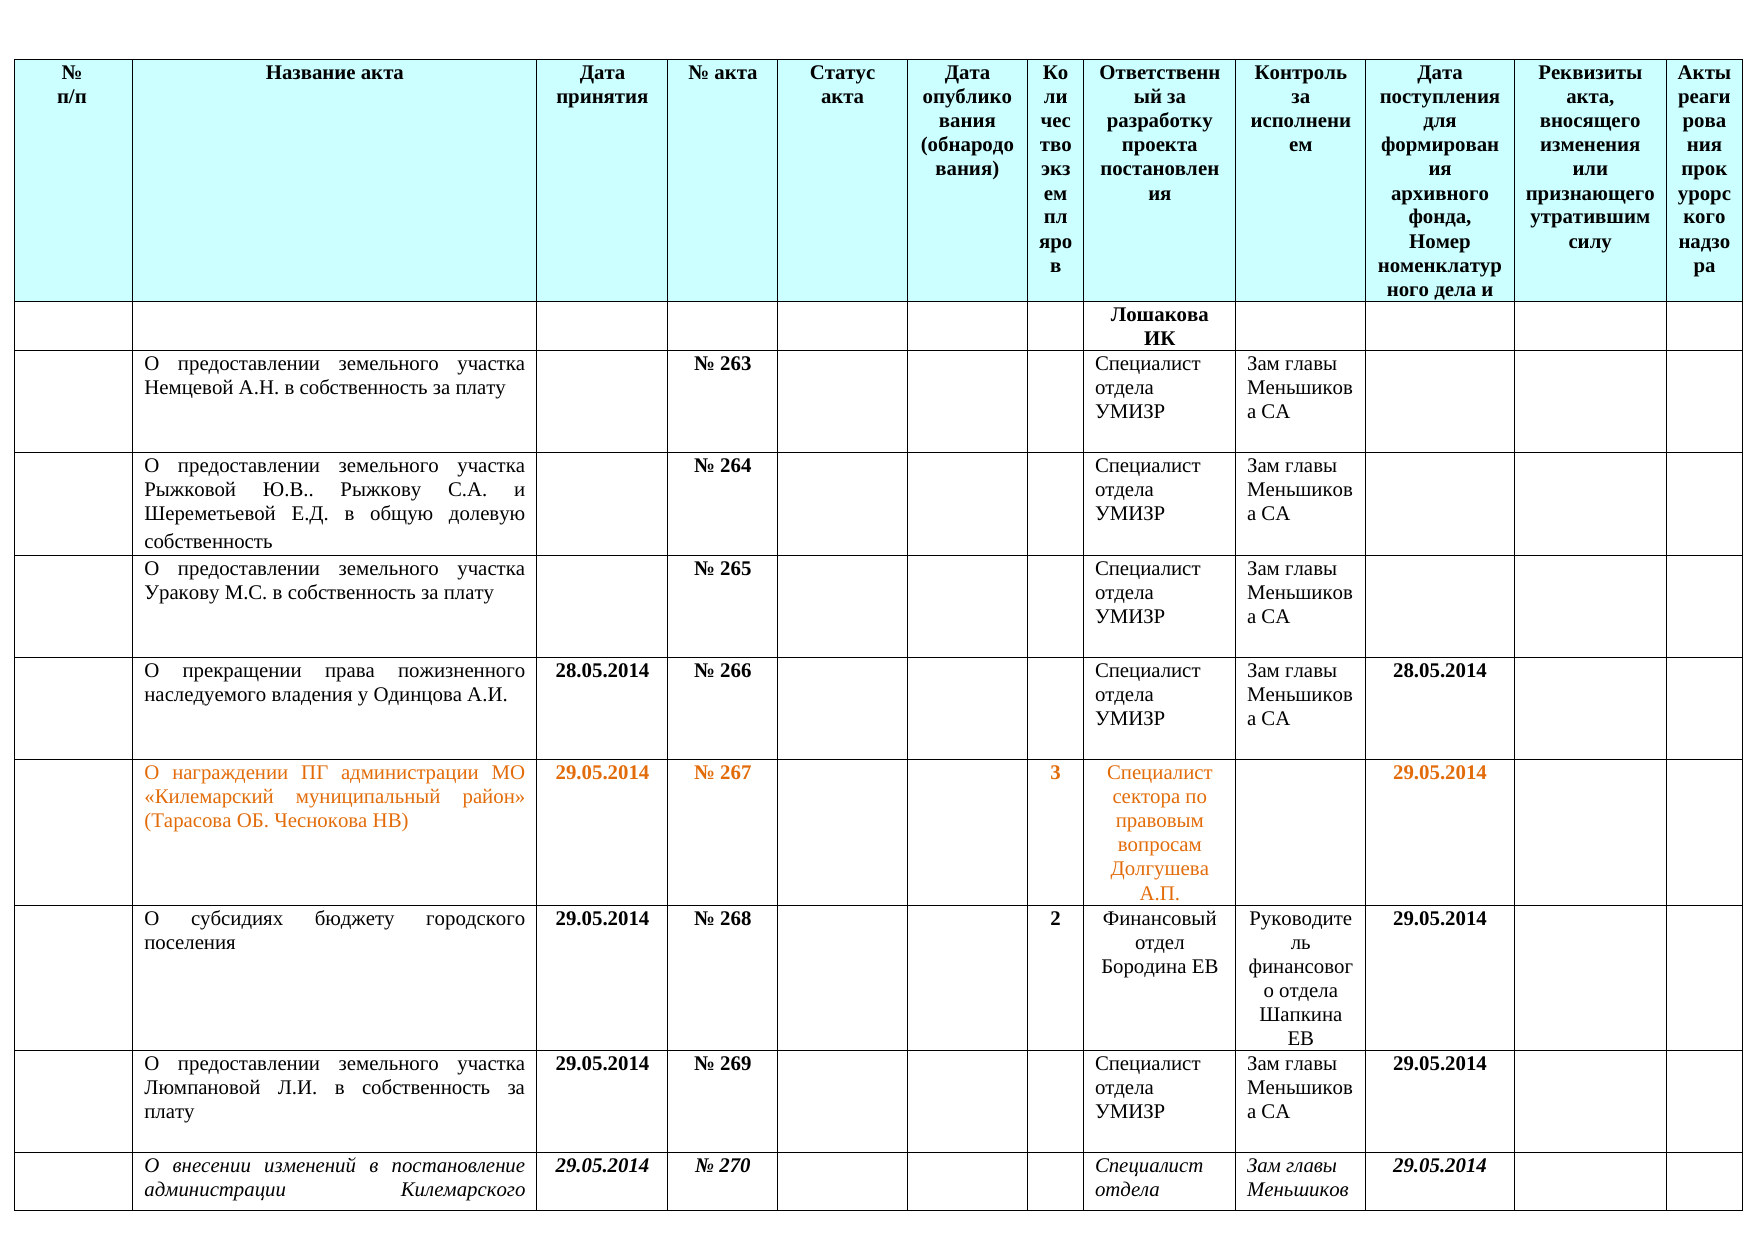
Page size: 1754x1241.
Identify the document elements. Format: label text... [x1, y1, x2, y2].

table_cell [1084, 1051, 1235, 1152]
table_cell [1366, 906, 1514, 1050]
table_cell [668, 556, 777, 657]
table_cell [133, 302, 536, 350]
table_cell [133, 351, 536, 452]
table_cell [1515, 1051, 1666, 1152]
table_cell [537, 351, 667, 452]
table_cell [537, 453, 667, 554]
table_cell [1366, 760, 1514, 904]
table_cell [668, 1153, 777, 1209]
table_header № п/п [15, 60, 132, 301]
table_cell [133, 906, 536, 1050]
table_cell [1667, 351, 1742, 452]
table_header Дата поступления для формирования архивного фонда, Номер номенклатурного дела и [1366, 60, 1514, 301]
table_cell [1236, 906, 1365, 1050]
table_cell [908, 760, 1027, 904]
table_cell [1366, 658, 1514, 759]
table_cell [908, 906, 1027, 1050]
table_header Контроль за исполнением [1236, 60, 1365, 301]
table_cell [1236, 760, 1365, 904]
table_header Дата принятия [537, 60, 667, 301]
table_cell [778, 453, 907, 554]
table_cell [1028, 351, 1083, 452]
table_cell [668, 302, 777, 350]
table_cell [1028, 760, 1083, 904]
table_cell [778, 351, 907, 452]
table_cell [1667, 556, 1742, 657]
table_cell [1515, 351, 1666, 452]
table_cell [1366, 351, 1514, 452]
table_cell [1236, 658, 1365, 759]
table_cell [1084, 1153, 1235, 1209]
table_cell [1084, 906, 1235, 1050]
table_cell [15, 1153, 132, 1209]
table_header Акты реагирования прокурорского надзора [1667, 60, 1742, 301]
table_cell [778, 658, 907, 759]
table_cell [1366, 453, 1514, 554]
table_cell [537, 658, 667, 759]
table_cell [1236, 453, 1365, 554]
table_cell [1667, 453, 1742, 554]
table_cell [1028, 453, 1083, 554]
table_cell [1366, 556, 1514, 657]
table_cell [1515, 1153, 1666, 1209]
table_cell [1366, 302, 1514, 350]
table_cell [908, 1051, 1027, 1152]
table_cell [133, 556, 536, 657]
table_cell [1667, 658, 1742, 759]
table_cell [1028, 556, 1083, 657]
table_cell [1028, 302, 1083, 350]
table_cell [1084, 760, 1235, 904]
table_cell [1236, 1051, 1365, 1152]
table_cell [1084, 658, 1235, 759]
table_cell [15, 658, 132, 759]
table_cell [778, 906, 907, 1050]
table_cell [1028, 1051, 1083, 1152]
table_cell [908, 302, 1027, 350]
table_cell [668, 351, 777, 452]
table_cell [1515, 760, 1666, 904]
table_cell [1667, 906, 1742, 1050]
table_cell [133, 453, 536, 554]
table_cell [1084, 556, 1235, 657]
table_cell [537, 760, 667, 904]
table_header № акта [668, 60, 777, 301]
table_header Название акта [133, 60, 536, 301]
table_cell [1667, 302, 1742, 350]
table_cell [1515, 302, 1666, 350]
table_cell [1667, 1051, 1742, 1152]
table_header Статус акта [778, 60, 907, 301]
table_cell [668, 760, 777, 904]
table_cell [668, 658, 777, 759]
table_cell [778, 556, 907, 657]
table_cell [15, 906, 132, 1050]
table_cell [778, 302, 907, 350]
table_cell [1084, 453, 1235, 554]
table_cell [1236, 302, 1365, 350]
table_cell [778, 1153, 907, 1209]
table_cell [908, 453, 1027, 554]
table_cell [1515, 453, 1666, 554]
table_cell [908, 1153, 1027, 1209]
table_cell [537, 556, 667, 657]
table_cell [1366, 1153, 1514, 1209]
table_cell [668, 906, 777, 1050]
table_header Дата опубликования (обнародования) [908, 60, 1027, 301]
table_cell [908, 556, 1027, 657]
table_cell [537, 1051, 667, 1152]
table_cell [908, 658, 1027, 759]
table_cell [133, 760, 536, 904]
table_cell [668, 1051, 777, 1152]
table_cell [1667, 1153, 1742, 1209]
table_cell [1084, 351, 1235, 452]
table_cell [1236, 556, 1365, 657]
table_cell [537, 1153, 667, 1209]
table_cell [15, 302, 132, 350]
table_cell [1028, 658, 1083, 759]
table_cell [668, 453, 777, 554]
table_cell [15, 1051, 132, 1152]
table_header Реквизиты акта, вносящего изменения или признающего утратившим силу [1515, 60, 1666, 301]
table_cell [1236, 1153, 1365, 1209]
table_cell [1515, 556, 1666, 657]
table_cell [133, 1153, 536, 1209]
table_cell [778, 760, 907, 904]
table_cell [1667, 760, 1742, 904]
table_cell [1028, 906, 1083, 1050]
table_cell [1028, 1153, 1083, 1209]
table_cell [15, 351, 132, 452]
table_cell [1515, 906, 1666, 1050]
table_header Количество экземпляров [1028, 60, 1083, 301]
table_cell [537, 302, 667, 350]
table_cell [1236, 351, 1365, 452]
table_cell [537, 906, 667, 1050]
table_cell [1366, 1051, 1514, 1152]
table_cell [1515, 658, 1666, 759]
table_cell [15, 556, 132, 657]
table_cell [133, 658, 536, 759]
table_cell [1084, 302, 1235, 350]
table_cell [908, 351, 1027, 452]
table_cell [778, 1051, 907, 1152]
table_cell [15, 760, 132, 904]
table_header Ответственный за разработку проекта постановления [1084, 60, 1235, 301]
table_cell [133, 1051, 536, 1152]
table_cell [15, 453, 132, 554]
